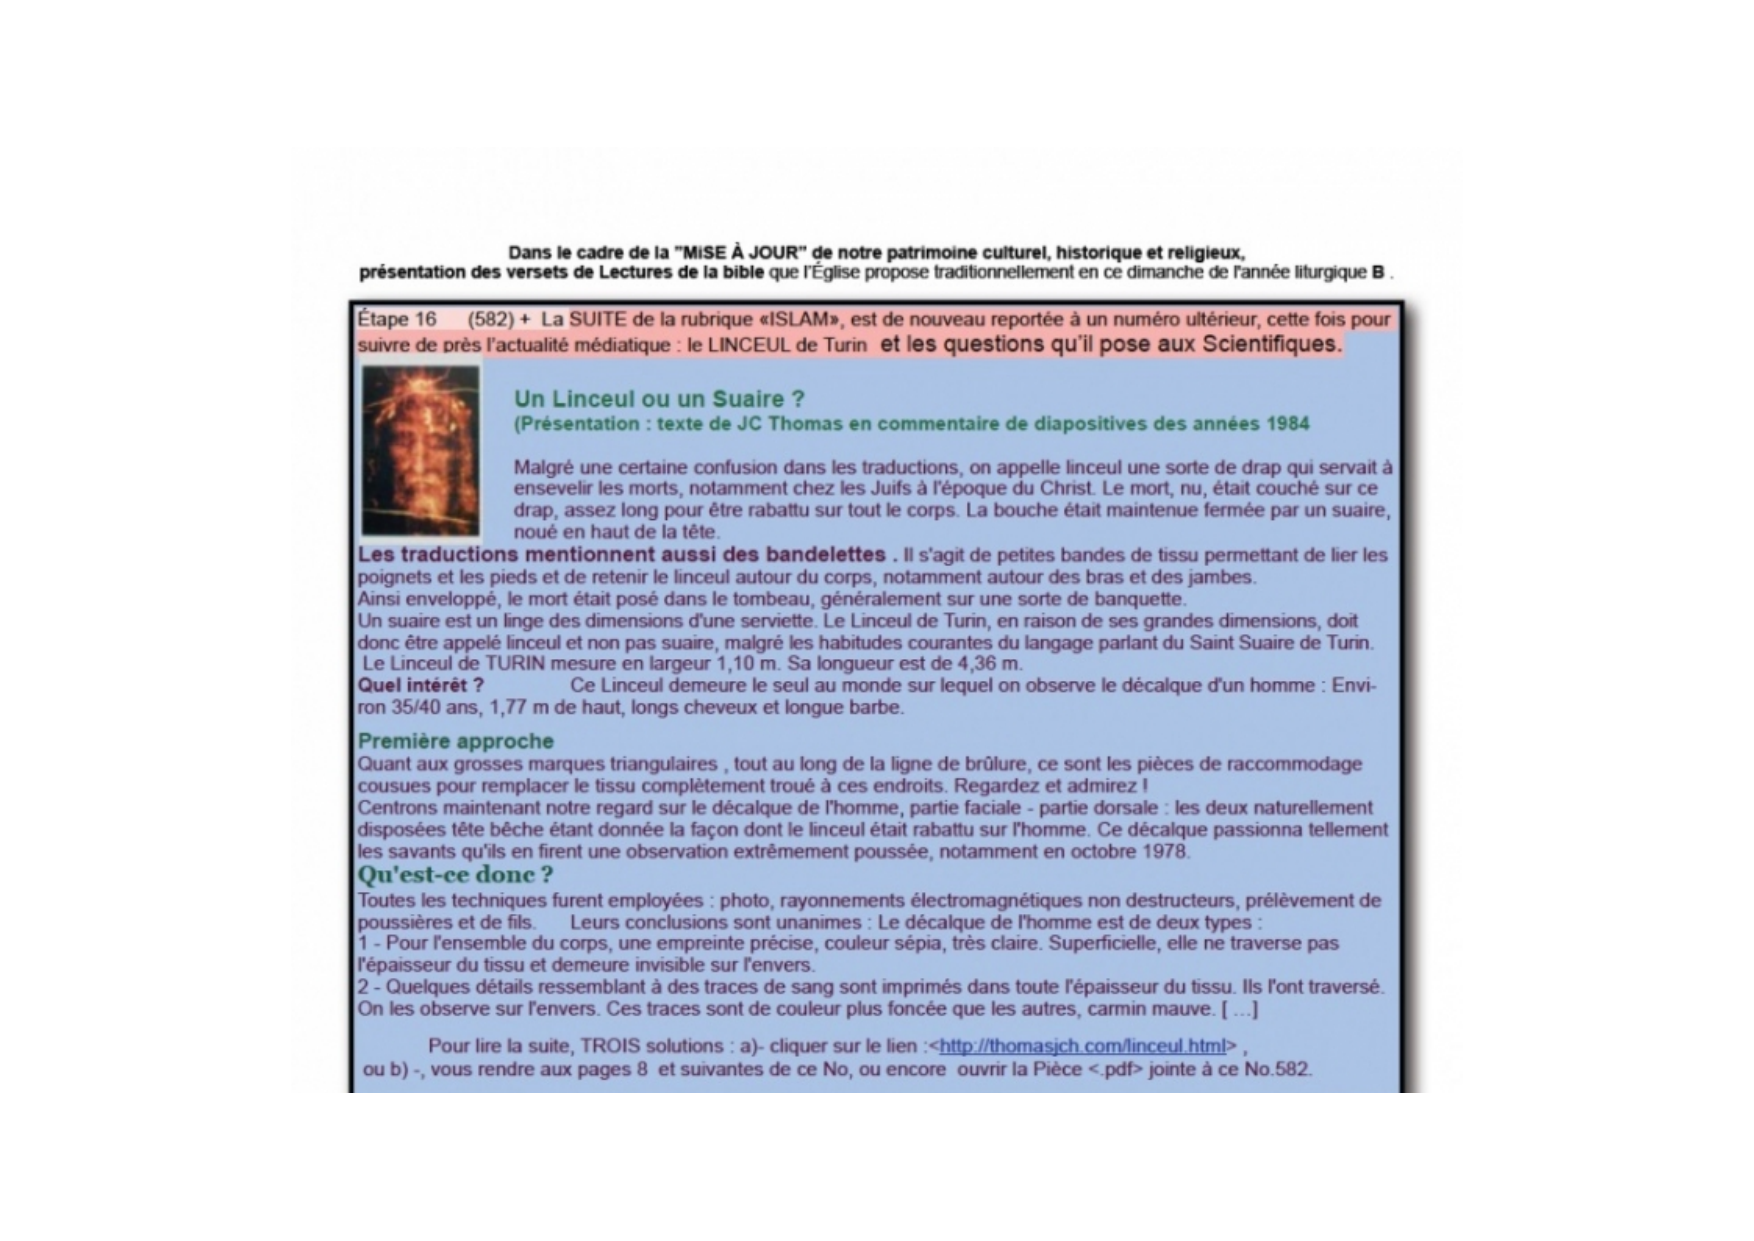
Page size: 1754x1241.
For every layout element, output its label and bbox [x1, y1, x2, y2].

picture [291, 147, 1463, 1093]
